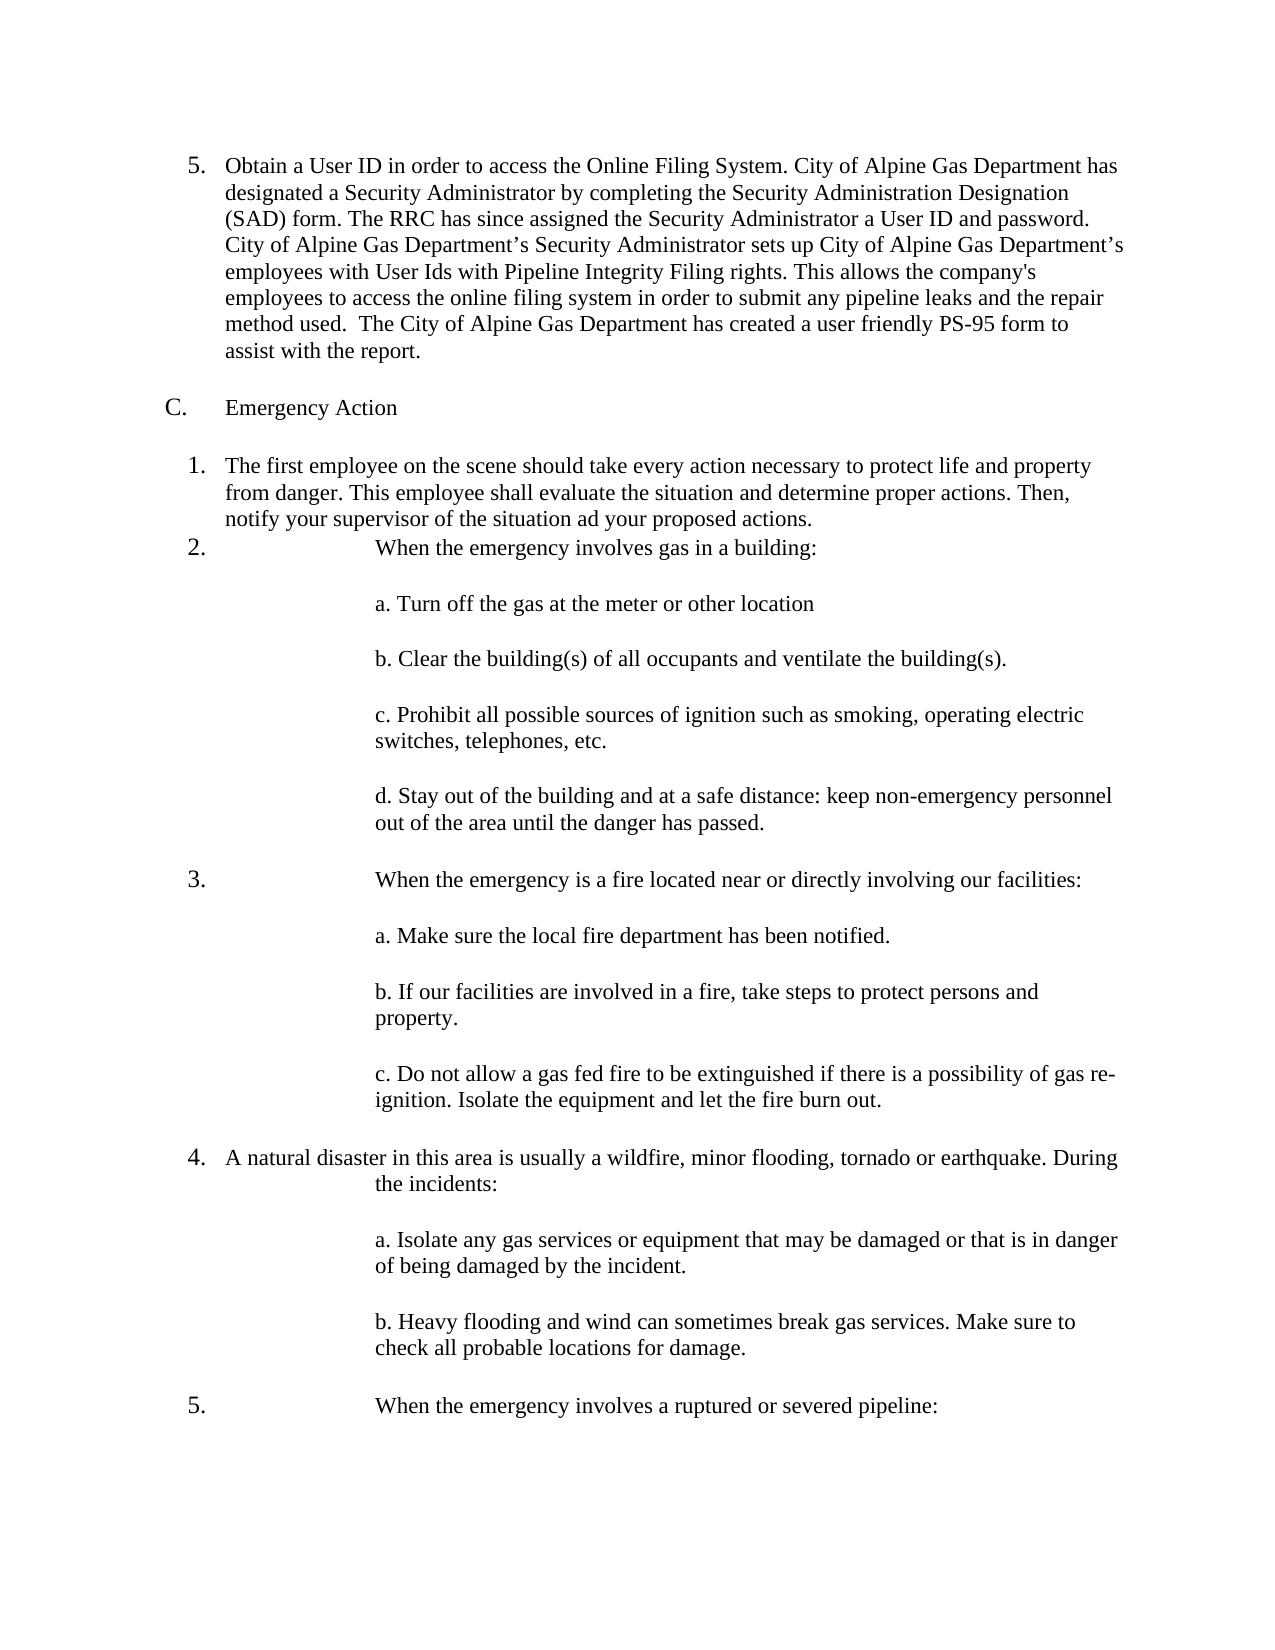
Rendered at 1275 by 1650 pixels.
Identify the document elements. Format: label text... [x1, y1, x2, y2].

text b. If our facilities are involved in a fire, take steps to protect persons and property. [375, 978, 1125, 1031]
list A natural disaster in this area is usually a wildfire, minor flooding, tornado or earthquake. During the incidents: [187, 1142, 1125, 1197]
text c. Do not allow a gas fed fire to be extinguished if there is a possibility of gas re-ignition. Isolate the equipment and let the fire burn out. [375, 1060, 1125, 1112]
text b. Clear the building(s) of all occupants and ventilate the building(s). [375, 645, 1125, 672]
list When the emergency involves gas in a building: [187, 532, 1125, 561]
text a. Turn off the gas at the meter or other location [262, 590, 1125, 616]
text c. Prohibit all possible sources of ignition such as smoking, operating electric switches, telephones, etc. [375, 701, 1125, 753]
list Obtain a User ID in order to access the Online Filing System. City of has designated a Security Administrator by completing the Security Administration Designation (SAD) form. The RRC has since assigned the Security Administrator a User ID and password. City of ’s Security Administrator sets up City of ’s employees with User Ids with Pipeline Integrity Filing rights. This allows the company's employees to access the online filing system in order to submit any pipeline leaks and the repair method used. The City of has created a user friendly PS-95 form to assist with the report. [187, 150, 1125, 363]
list Emergency Action [187, 392, 1125, 421]
text b. Heavy flooding and wind can sometimes break gas services. Make sure to check all probable locations for damage. [375, 1308, 1125, 1361]
list When the emergency is a fire located near or directly involving our facilities: [187, 864, 1125, 893]
list When the emergency involves a ruptured or severed pipeline: [187, 1390, 1125, 1418]
text a. Isolate any gas services or equipment that may be damaged or that is in danger of being damaged by the incident. [375, 1226, 1125, 1279]
list The first employee on the scene should take every action necessary to protect life and property from danger. This employee shall evaluate the situation and determine proper actions. Then, notify your supervisor of the situation ad your proposed actions. [187, 450, 1125, 532]
text a. Make sure the local fire department has been notified. [375, 922, 1125, 949]
text d. Stay out of the building and at a safe distance: keep non-emergency personnel out of the area until the danger has passed. [375, 783, 1125, 835]
